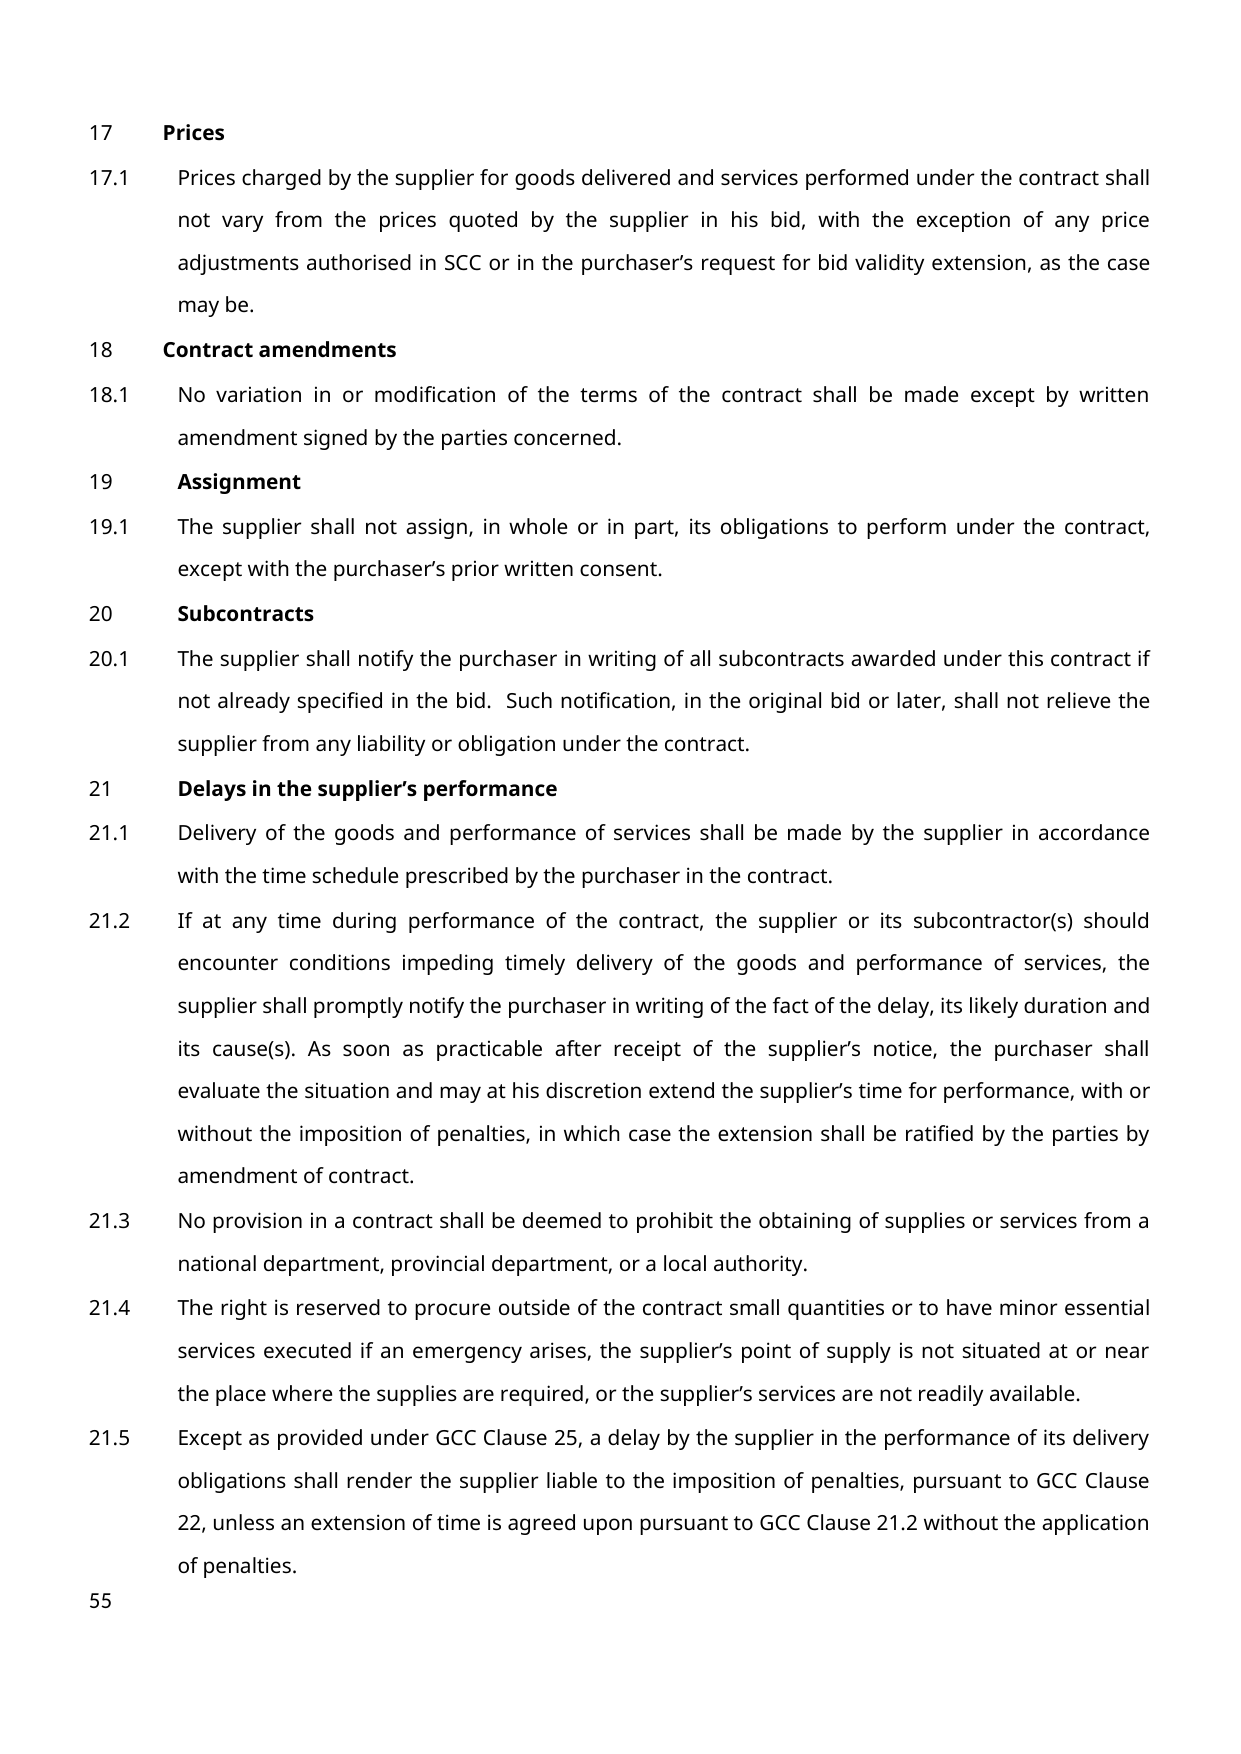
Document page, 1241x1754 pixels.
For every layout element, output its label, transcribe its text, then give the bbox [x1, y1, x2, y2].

text 20.1 The supplier shall notify the purchaser in writing of all subcontracts awarded under this contract if not already specified in the bid. Such notification, in the original bid or later, shall not relieve the supplier from any liability or obligation under the contract. [89, 644, 1152, 758]
text 17 Prices [89, 118, 1152, 147]
text 21.2 If at any time during performance of the contract, the supplier or its subcontractor(s) should encounter conditions impeding timely delivery of the goods and performance of services, the supplier shall promptly notify the purchaser in writing of the fact of the delay, its likely duration and its cause(s). As soon as practicable after receipt of the supplier’s notice, the purchaser shall evaluate the situation and may at his discretion extend the supplier’s time for performance, with or without the imposition of penalties, in which case the extension shall be ratified by the parties by amendment of contract. [89, 906, 1152, 1190]
text 18.1 No variation in or modification of the terms of the contract shall be made except by written amendment signed by the parties concerned. [89, 380, 1152, 451]
text 17.1 Prices charged by the supplier for goods delivered and services performed under the contract shall not vary from the prices quoted by the supplier in his bid, with the exception of any price adjustments authorised in SCC or in the purchaser’s request for bid validity extension, as the case may be. [89, 163, 1152, 319]
text 21 Delays in the supplier’s performance [89, 774, 1152, 802]
text 21.4 The right is reserved to procure outside of the contract small quantities or to have minor essential services executed if an emergency arises, the supplier’s point of supply is not situated at or near the place where the supplies are required, or the supplier’s services are not readily available. [89, 1293, 1152, 1407]
text 18 Contract amendments [89, 335, 1152, 364]
text 21.5 Except as provided under GCC Clause 25, a delay by the supplier in the performance of its delivery obligations shall render the supplier liable to the imposition of penalties, pursuant to GCC Clause 22, unless an extension of time is agreed upon pursuant to GCC Clause 21.2 without the application of penalties. [89, 1423, 1152, 1579]
text 19 Assignment [89, 467, 1152, 496]
text 21.3 No provision in a contract shall be deemed to prohibit the obtaining of supplies or services from a national department, provincial department, or a local authority. [89, 1206, 1152, 1277]
text 19.1 The supplier shall not assign, in whole or in part, its obligations to perform under the contract, except with the purchaser’s prior written consent. [89, 512, 1152, 583]
text 21.1 Delivery of the goods and performance of services shall be made by the supplier in accordance with the time schedule prescribed by the purchaser in the contract. [89, 818, 1152, 889]
text 20 Subcontracts [89, 599, 1152, 628]
